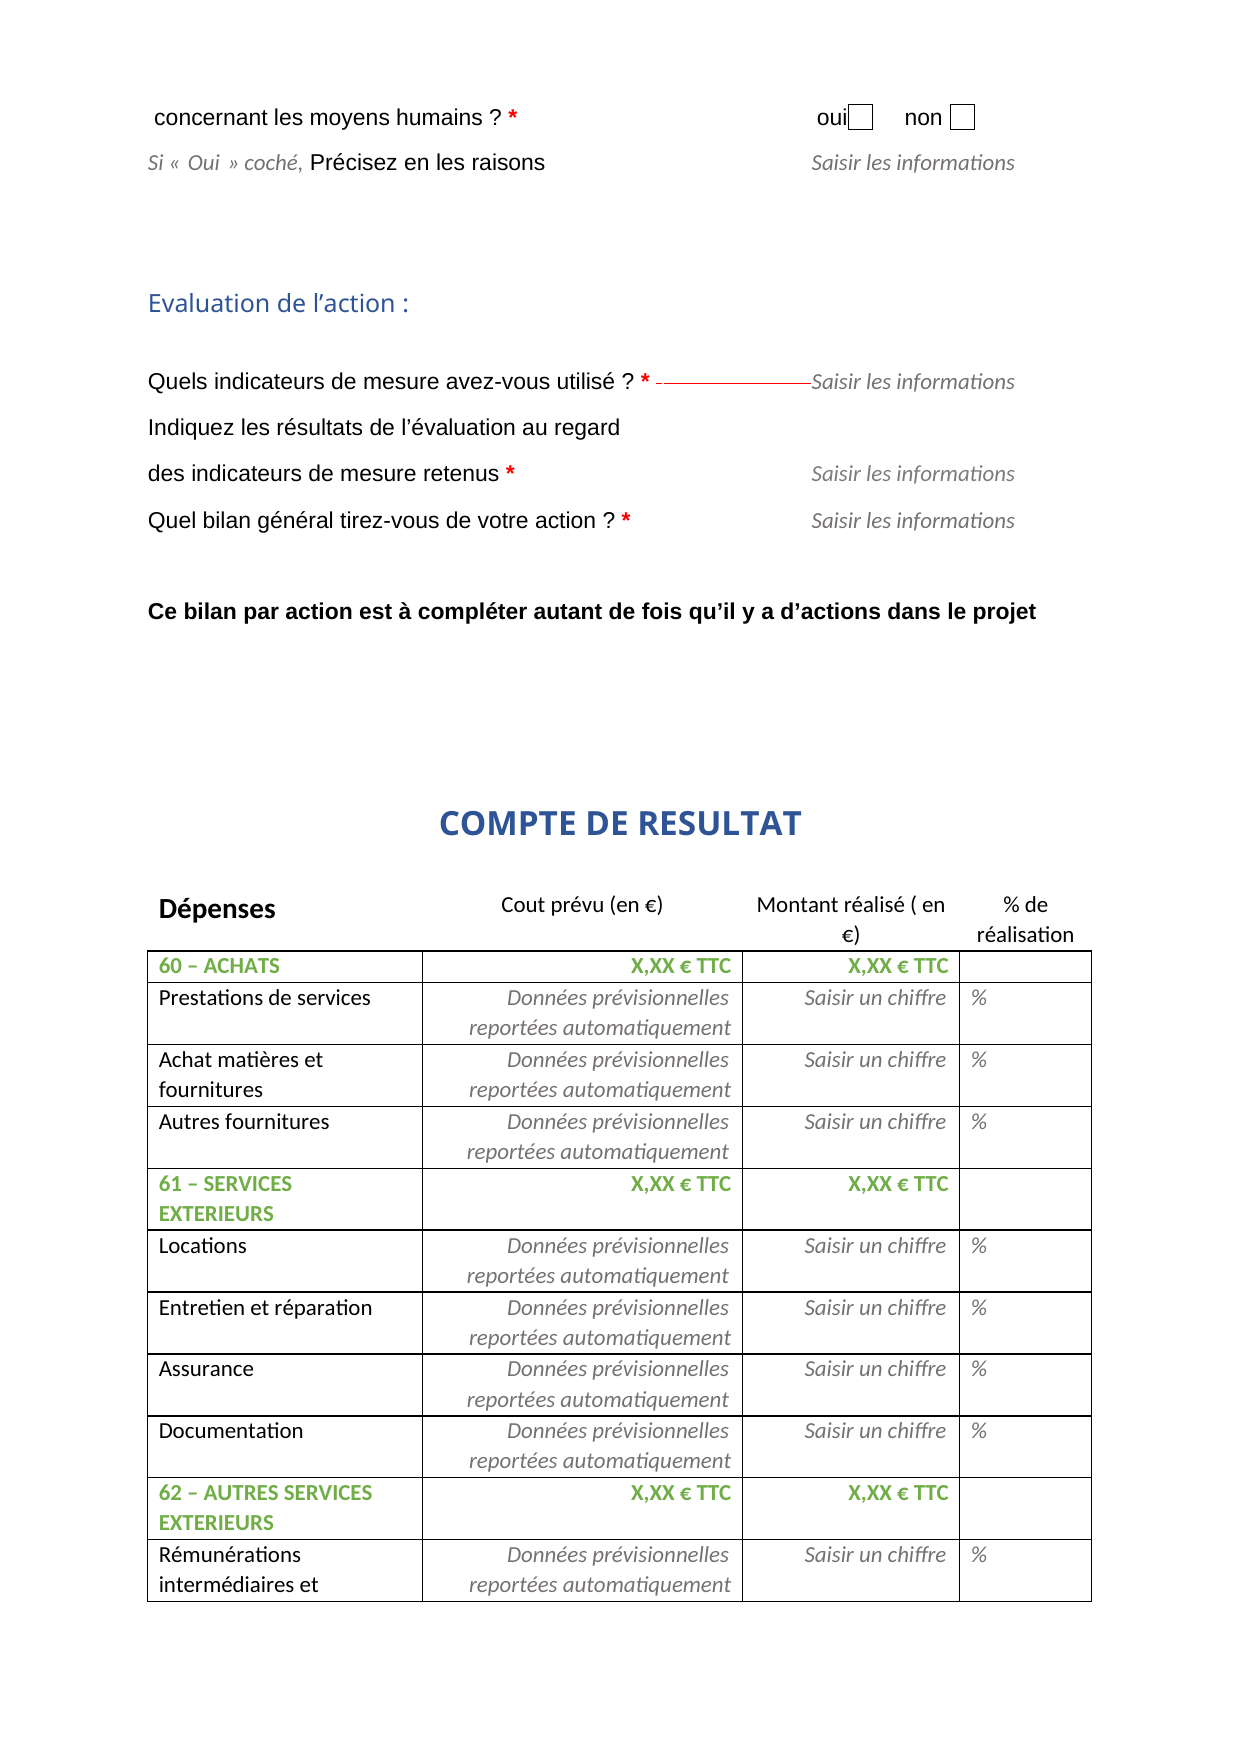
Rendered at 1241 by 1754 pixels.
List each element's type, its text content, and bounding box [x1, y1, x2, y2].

table_cell % [960, 1045, 1091, 1106]
table_cell % [960, 1231, 1091, 1291]
table_cell 62 – AUTRES SERVICES EXTERIEURS [148, 1478, 422, 1539]
table_header Dépenses [148, 890, 423, 950]
table_cell Documentation [148, 1417, 422, 1477]
table_cell [960, 952, 1091, 982]
table_cell 60 – ACHATS [148, 952, 422, 982]
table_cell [148, 1540, 422, 1601]
text Si « Oui » coché, Précisez en les raisons Saisir les informations [148, 148, 1093, 177]
table_cell Données prévisionnelles reportées automatiquement [423, 1417, 742, 1477]
table_cell Assurance [148, 1355, 422, 1415]
table_cell Données prévisionnelles reportées automatiquement [423, 1107, 742, 1167]
table_cell Données prévisionnelles reportées automatiquement [423, 1293, 742, 1353]
text des indicateurs de mesure retenus * Saisir les informations [148, 459, 1093, 487]
table_cell X,XX € TTC [743, 1169, 959, 1229]
text Quels indicateurs de mesure avez-vous utilisé ? * Saisir les informations [148, 367, 1093, 396]
table_header % de réalisation [960, 890, 1091, 950]
table_cell X,XX € TTC [423, 952, 742, 982]
text Indiquez les résultats de l’évaluation au regard [148, 414, 1093, 441]
table_cell Prestations de services [148, 983, 422, 1044]
text Quel bilan général tirez-vous de votre action ? * Saisir les informations [148, 506, 1093, 534]
table_cell X,XX € TTC [423, 1169, 742, 1229]
table_cell Entretien et réparation [148, 1293, 422, 1353]
table_cell % [960, 983, 1091, 1044]
subtitle Evaluation de l’action : [148, 286, 1093, 320]
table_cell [423, 1540, 742, 1601]
table_cell Saisir un chiffre [743, 1045, 959, 1106]
text Ce bilan par action est à compléter autant de fois qu’il y a d’actions dans le projet [148, 598, 1093, 625]
table_cell Saisir un chiffre [743, 1355, 959, 1415]
table_cell Données prévisionnelles reportées automatiquement [423, 1231, 742, 1291]
table_header Montant réalisé ( en €) [742, 890, 959, 950]
table_cell Saisir un chiffre [743, 1231, 959, 1291]
text concernant les moyens humains ? * oui non [148, 103, 1093, 130]
table_cell Saisir un chiffre [743, 1540, 959, 1601]
table_cell % [960, 1293, 1091, 1353]
table_cell 61 – SERVICES EXTERIEURS [148, 1169, 422, 1229]
table_cell Saisir un chiffre [743, 983, 959, 1044]
table_cell X,XX € TTC [743, 952, 959, 982]
table_cell Saisir un chiffre [743, 1417, 959, 1477]
table_cell % [960, 1107, 1091, 1167]
table_cell Saisir un chiffre [743, 1107, 959, 1167]
table_cell Autres fournitures [148, 1107, 422, 1167]
table_cell Saisir un chiffre [743, 1293, 959, 1353]
table_cell % [960, 1417, 1091, 1477]
table_cell Achat matières et fournitures [148, 1045, 422, 1106]
table_cell % [960, 1355, 1091, 1415]
table_cell X,XX € TTC [743, 1478, 959, 1539]
table_cell % [960, 1540, 1091, 1601]
table_cell Données prévisionnelles reportées automatiquement [423, 983, 742, 1044]
table_cell X,XX € TTC [423, 1478, 742, 1539]
table_cell [960, 1478, 1091, 1539]
table_cell [960, 1169, 1091, 1229]
subtitle COMPTE DE RESULTAT [148, 799, 1093, 845]
table_cell Données prévisionnelles reportées automatiquement [423, 1045, 742, 1106]
table_header Cout prévu (en €) [423, 890, 742, 950]
table_cell Locations [148, 1231, 422, 1291]
table_cell Données prévisionnelles reportées automatiquement [423, 1355, 742, 1415]
